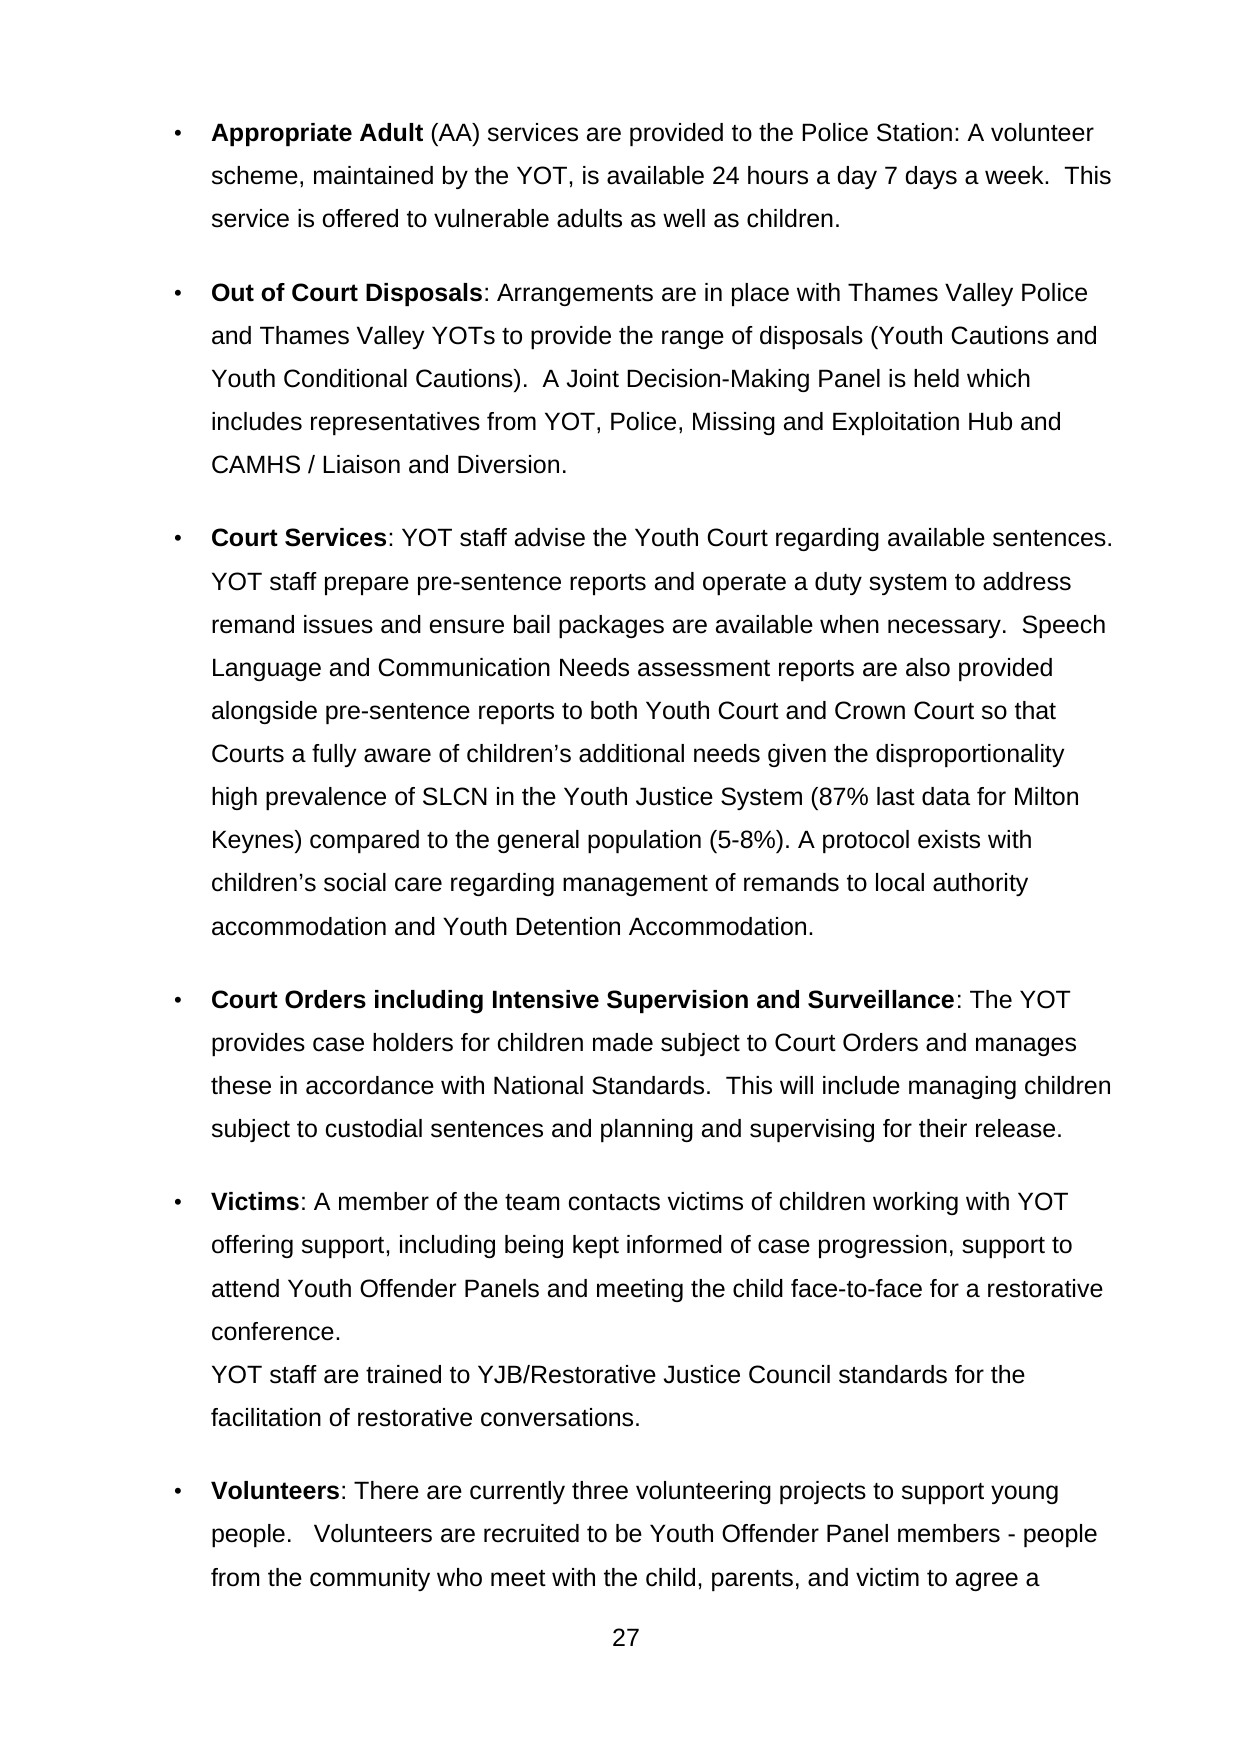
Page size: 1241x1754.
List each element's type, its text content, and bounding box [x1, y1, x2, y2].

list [173, 1476, 1116, 1591]
list Victims: A member of the team contacts victims of children working with YOT offering support, including being kept informed of case progression, support to attend Youth Offender Panels and meeting the child face-to-face for a restorative conference. YOT staff are trained to YJB/Restorative Justice Council standards for the facilitation of restorative conversations. [173, 1187, 1116, 1432]
list Court Orders including Intensive Supervision and Surveillance: The YOT provides case holders for children made subject to Court Orders and manages these in accordance with National Standards. This will include managing children subject to custodial sentences and planning and supervising for their release. [173, 985, 1116, 1143]
list Appropriate Adult (AA) services are provided to the Police Station: A volunteer scheme, maintained by the YOT, is available 24 hours a day 7 days a week. This service is offered to vulnerable adults as well as children. [173, 118, 1116, 233]
list Out of Court Disposals: Arrangements are in place with Thames Valley Police and Thames Valley YOTs to provide the range of disposals (Youth Cautions and Youth Conditional Cautions). A Joint Decision-Making Panel is held which includes representatives from YOT, Police, Missing and Exploitation Hub and CAMHS / Liaison and Diversion. [173, 278, 1116, 479]
list Court Services: YOT staff advise the Youth Court regarding available sentences. YOT staff prepare pre-sentence reports and operate a duty system to address remand issues and ensure bail packages are available when necessary. Speech Language and Communication Needs assessment reports are also provided alongside pre-sentence reports to both Youth Court and Crown Court so that Courts a fully aware of children’s additional needs given the disproportionality high prevalence of SLCN in the Youth Justice System (87% last data for Milton Keynes) compared to the general population (5-8%). A protocol exists with children’s social care regarding management of remands to local authority accommodation and Youth Detention Accommodation. [173, 523, 1116, 940]
